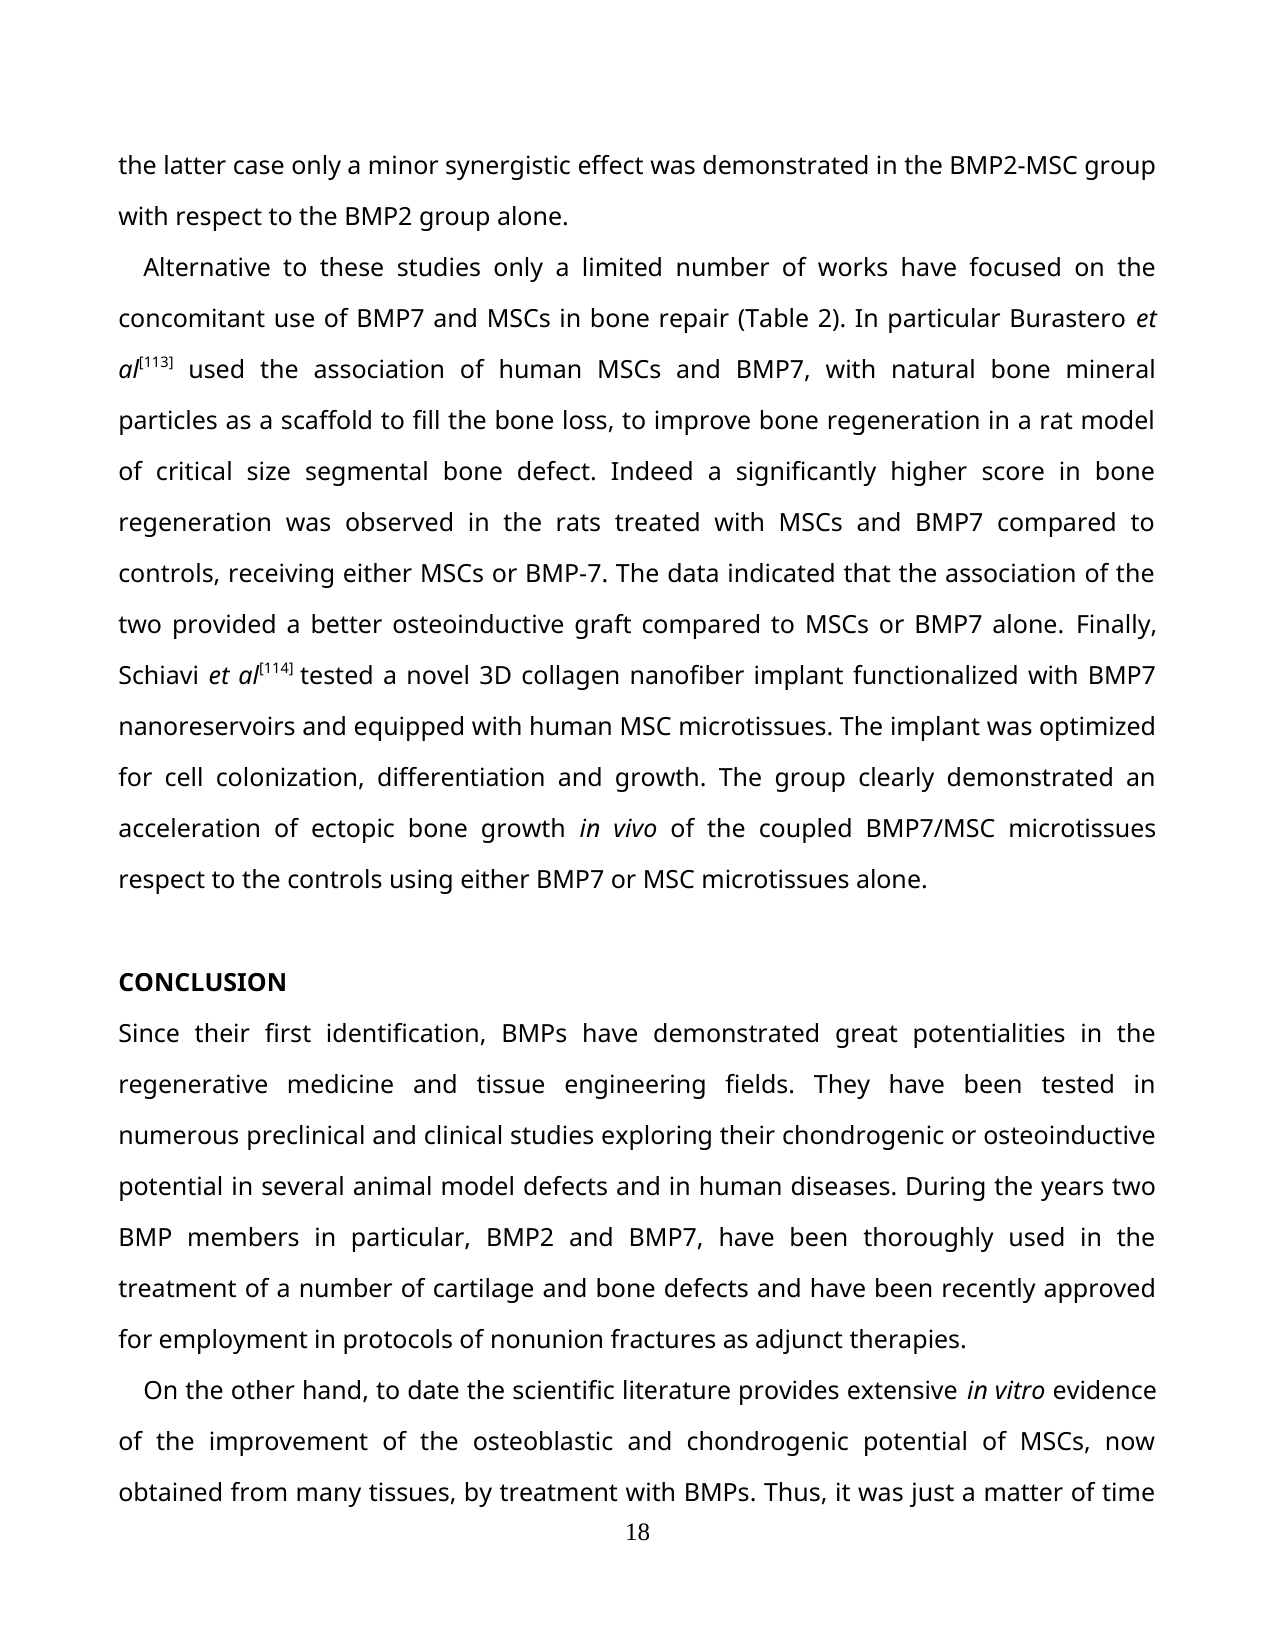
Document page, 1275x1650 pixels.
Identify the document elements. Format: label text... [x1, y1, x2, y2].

text CONCLUSION [118, 964, 1157, 998]
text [118, 148, 1157, 233]
text Since their first identification, BMPs have demonstrated great potentialities in the regenerative medicine and tissue engineering fields. They have been tested in numerous preclinical and clinical studies exploring their chondrogenic or osteoinductive potential in several animal model defects and in human diseases. During the years two BMP members in particular, BMP2 and BMP7, have been thoroughly used in the treatment of a number of cartilage and bone defects and have been recently approved for employment in protocols of nonunion fractures as adjunct therapies. [118, 1015, 1157, 1356]
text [118, 1373, 1157, 1509]
text Alternative to these studies only a limited number of works have focused on the concomitant use of BMP7 and MSCs in bone repair (Table 2). In particular Burastero et al[113] used the association of human MSCs and BMP7, with natural bone mineral particles as a scaffold to fill the bone loss, to improve bone regeneration in a rat model of critical size segmental bone defect. Indeed a significantly higher score in bone regeneration was observed in the rats treated with MSCs and BMP7 compared to controls, receiving either MSCs or BMP-7. The data indicated that the association of the two provided a better osteoinductive graft compared to MSCs or BMP7 alone. Finally, Schiavi et al[114] tested a novel 3D collagen nanofiber implant functionalized with BMP7 nanoreservoirs and equipped with human MSC microtissues. The implant was optimized for cell colonization, differentiation and growth. The group clearly demonstrated an acceleration of ectopic bone growth in vivo of the coupled BMP7/MSC microtissues respect to the controls using either BMP7 or MSC microtissues alone. [118, 250, 1157, 896]
